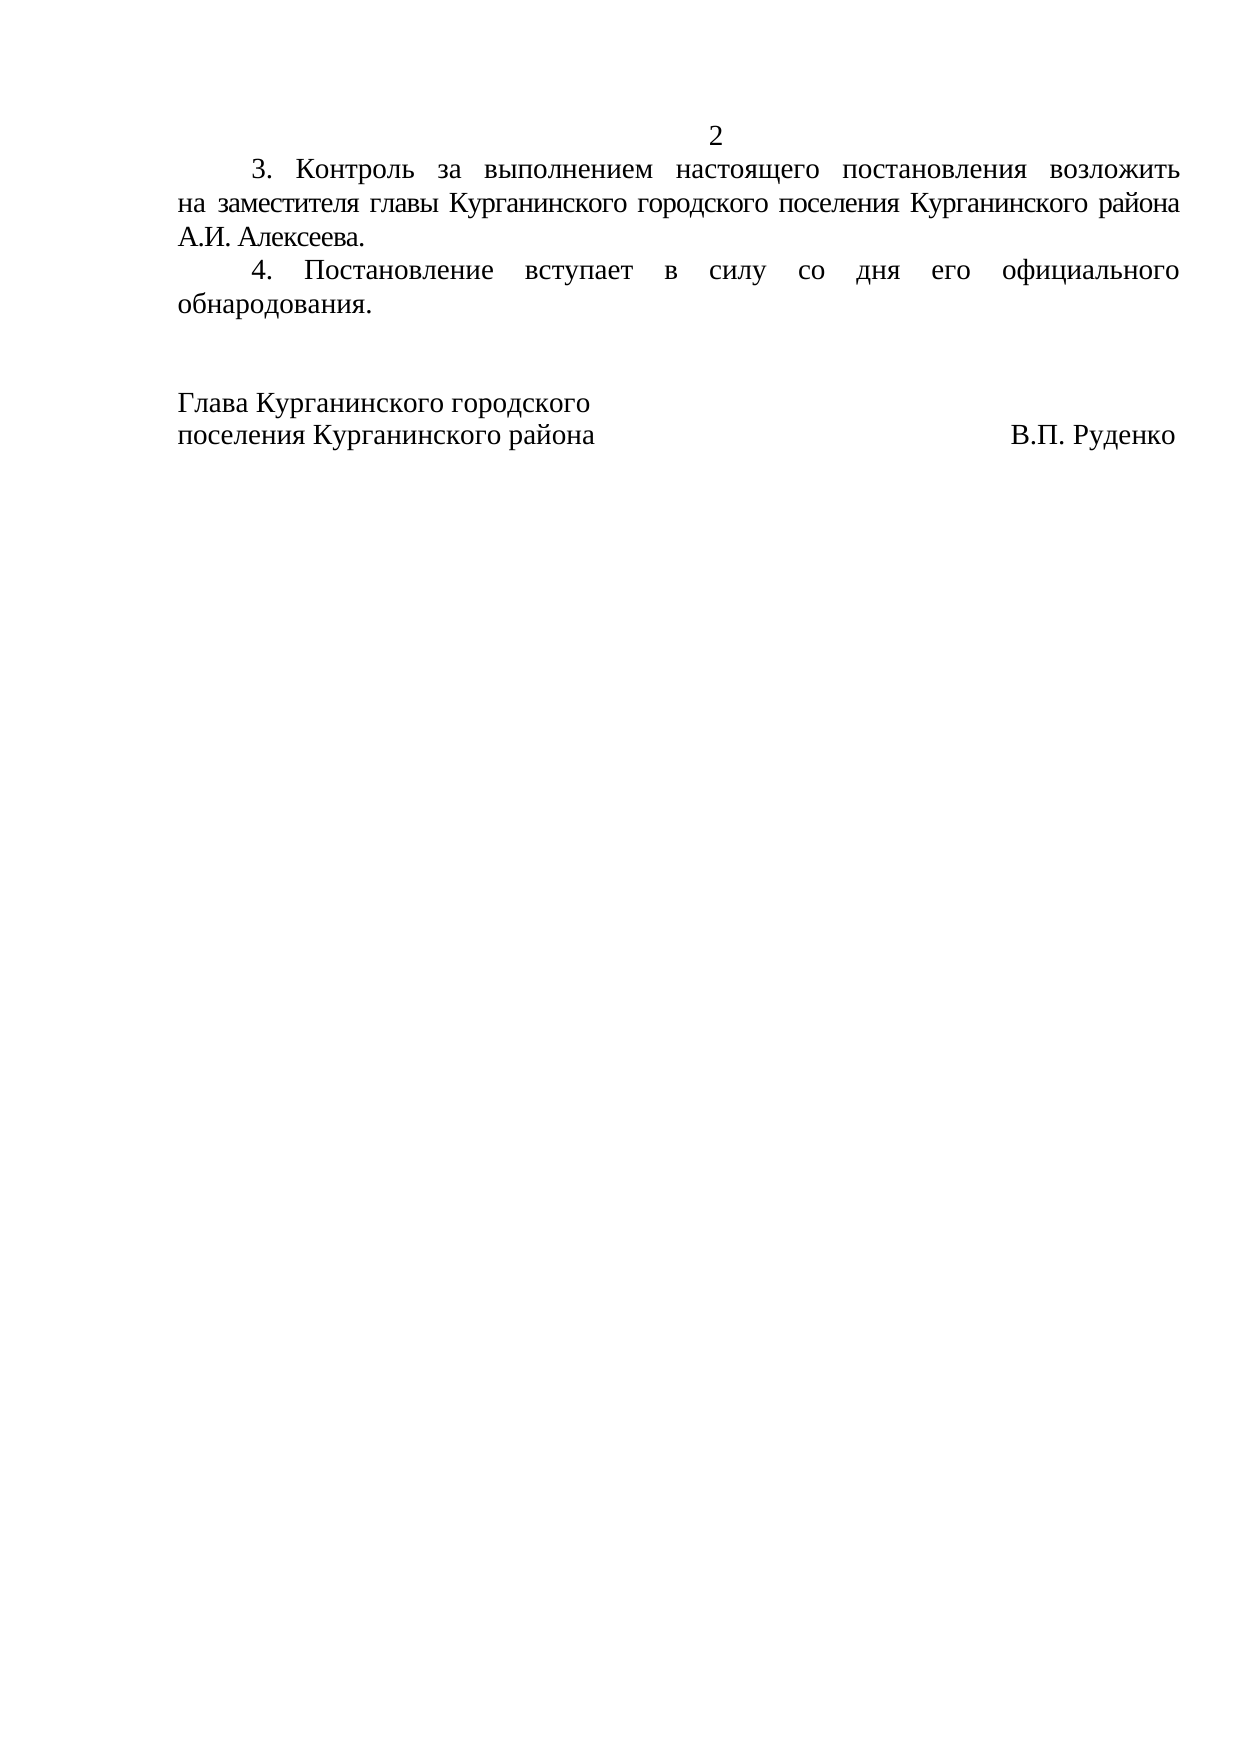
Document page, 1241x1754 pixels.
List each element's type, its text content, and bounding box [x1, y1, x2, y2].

text Глава Курганинского городского [177, 385, 1181, 419]
text поселения Курганинского района В.П. Руденко [177, 419, 1181, 451]
text 2 [177, 118, 1181, 152]
title 4. Постановление вступает в силу со дня его официального обнародования. [177, 252, 1181, 319]
text 3. Контроль за выполнением настоящего постановления возложить на заместителя главы Курганинского городского поселения Курганинского района А.И. Алексеева. [177, 152, 1181, 252]
